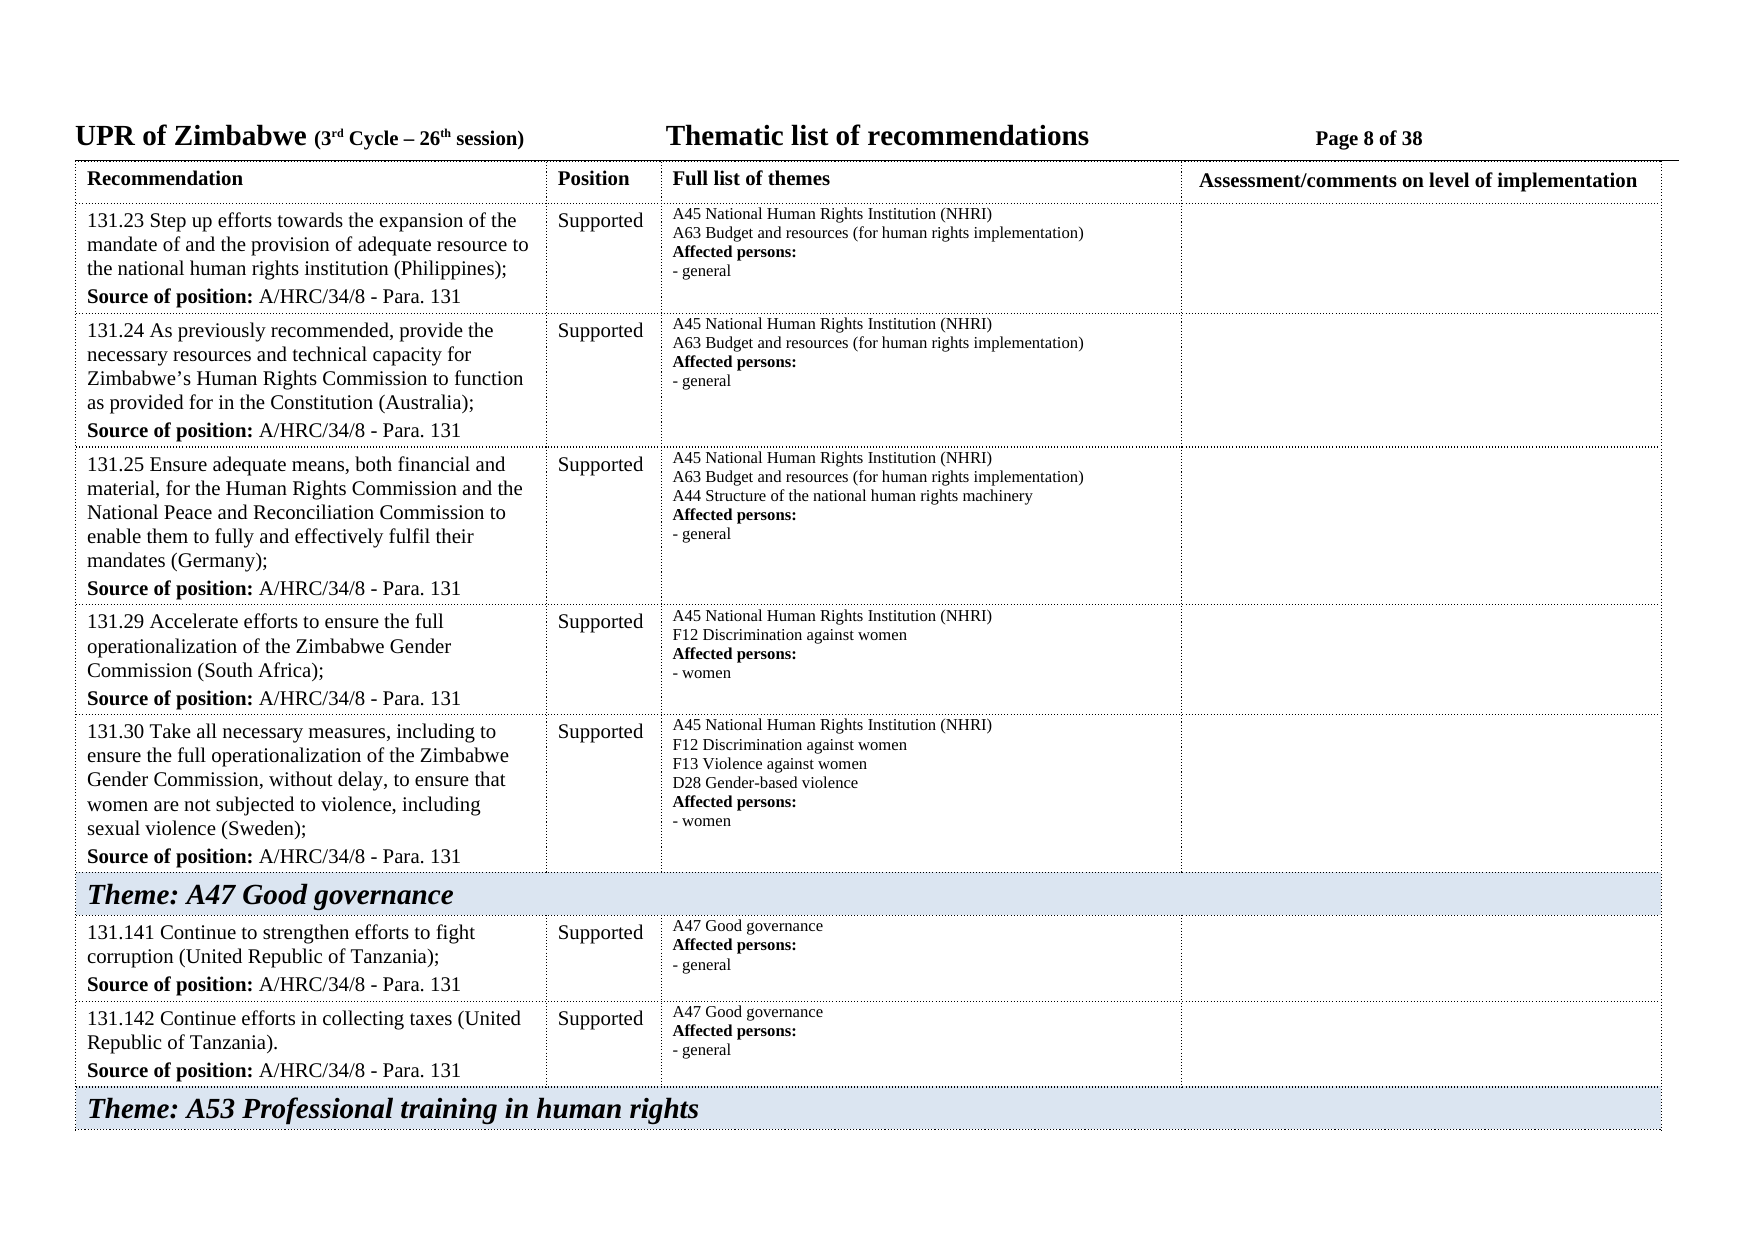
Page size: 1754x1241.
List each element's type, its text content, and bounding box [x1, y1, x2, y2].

table_cell 131.141 Continue to strengthen efforts to fight corruption (United Republic of Tanzania); Source of position: A/HRC/34/8 - Para. 131 [76, 915, 546, 1001]
table_cell A45 National Human Rights Institution (NHRI) A63 Budget and resources (for human rights implementation) A44 Structure of the national human rights machinery Affected persons: - general [661, 446, 1182, 604]
table_cell Supported [546, 714, 661, 872]
table_cell [1182, 604, 1661, 714]
table_cell Theme: A53 Professional training in human rights [76, 1086, 1661, 1129]
table_header Recommendation [76, 161, 546, 203]
table_cell A45 National Human Rights Institution (NHRI) A63 Budget and resources (for human rights implementation) Affected persons: - general [661, 313, 1182, 446]
table_cell A45 National Human Rights Institution (NHRI) F12 Discrimination against women Affected persons: - women [661, 604, 1182, 714]
table_header Position [546, 161, 661, 203]
table_cell Theme: A47 Good governance [76, 872, 1661, 915]
table_cell [1182, 446, 1661, 604]
table_cell A47 Good governance Affected persons: - general [661, 915, 1182, 1001]
table_cell [1182, 313, 1661, 446]
table_cell [1182, 1001, 1661, 1086]
table_cell Supported [546, 915, 661, 1001]
table_cell Supported [546, 446, 661, 604]
table_cell [1182, 915, 1661, 1001]
table_cell [1182, 714, 1661, 872]
table_cell Supported [546, 1001, 661, 1086]
table_cell 131.25 Ensure adequate means, both financial and material, for the Human Rights Commission and the National Peace and Reconciliation Commission to enable them to fully and effectively fulfil their mandates (Germany); Source of position: A/HRC/34/8 - Para. 131 [76, 446, 546, 604]
table_cell A45 National Human Rights Institution (NHRI) F12 Discrimination against women F13 Violence against women D28 Gender-based violence Affected persons: - women [661, 714, 1182, 872]
table_cell 131.24 As previously recommended, provide the necessary resources and technical capacity for Zimbabwe’s Human Rights Commission to function as provided for in the Constitution (Australia); Source of position: A/HRC/34/8 - Para. 131 [76, 313, 546, 446]
table_cell Supported [546, 203, 661, 312]
table_cell 131.142 Continue efforts in collecting taxes (United Republic of Tanzania). Source of position: A/HRC/34/8 - Para. 131 [76, 1001, 546, 1086]
table_cell Supported [546, 313, 661, 446]
table_cell 131.23 Step up efforts towards the expansion of the mandate of and the provision of adequate resource to the national human rights institution (Philippines); Source of position: A/HRC/34/8 - Para. 131 [76, 203, 546, 312]
table_cell 131.29 Accelerate efforts to ensure the full operationalization of the Zimbabwe Gender Commission (South Africa); Source of position: A/HRC/34/8 - Para. 131 [76, 604, 546, 714]
table_cell A47 Good governance Affected persons: - general [661, 1001, 1182, 1086]
table_cell Supported [546, 604, 661, 714]
table_cell 131.30 Take all necessary measures, including to ensure the full operationalization of the Zimbabwe Gender Commission, without delay, to ensure that women are not subjected to violence, including sexual violence (Sweden); Source of position: A/HRC/34/8 - Para. 131 [76, 714, 546, 872]
table_header Assessment/comments on level of implementation [1182, 161, 1661, 203]
table_cell [1182, 203, 1661, 312]
table_header Full list of themes [661, 161, 1182, 203]
table_cell A45 National Human Rights Institution (NHRI) A63 Budget and resources (for human rights implementation) Affected persons: - general [661, 203, 1182, 312]
